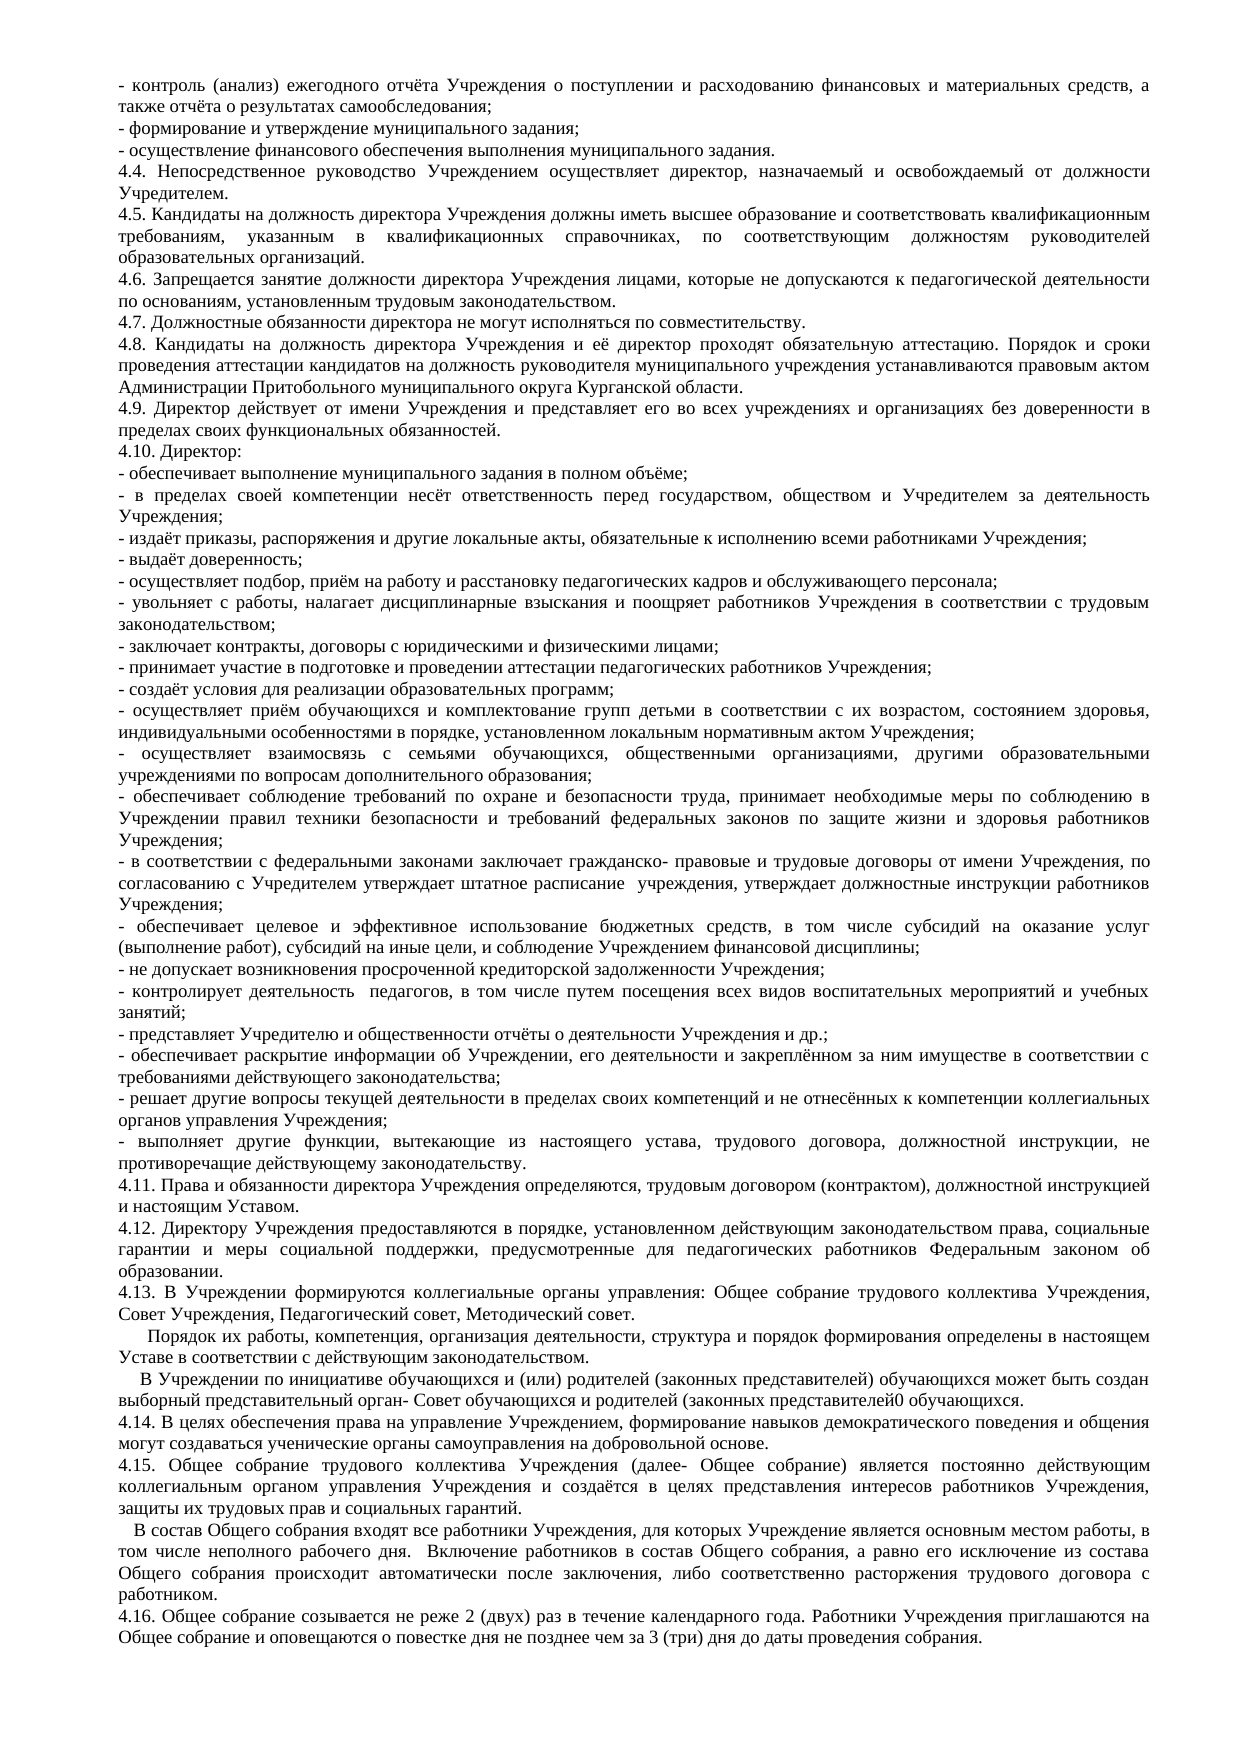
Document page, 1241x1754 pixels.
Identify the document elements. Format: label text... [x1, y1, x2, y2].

text - в пределах своей компетенции несёт ответственность перед государством, обществом и Учредителем за деятельность Учреждения; [118, 483, 1152, 527]
text - формирование и утверждение муниципального задания; [118, 117, 1152, 138]
text 4.9. Директор действует от имени Учреждения и представляет его во всех учреждениях и организациях без доверенности в пределах своих функциональных обязанностей. [118, 397, 1152, 440]
text В Учреждении по инициативе обучающихся и (или) родителей (законных представителей) обучающихся может быть создан выборный представительный орган- Совет обучающихся и родителей (законных представителей0 обучающихся. [118, 1368, 1152, 1411]
text - заключает контракты, договоры с юридическими и физическими лицами; [118, 634, 1152, 656]
text 4.7. Должностные обязанности директора не могут исполняться по совместительству. [118, 311, 1152, 333]
text - решает другие вопросы текущей деятельности в пределах своих компетенций и не отнесённых к компетенции коллегиальных органов управления Учреждения; [118, 1087, 1152, 1130]
text - обеспечивает выполнение муниципального задания в полном объёме; [118, 462, 1152, 483]
text - представляет Учредителю и общественности отчёты о деятельности Учреждения и др.; [118, 1023, 1152, 1044]
text 4.6. Запрещается занятие должности директора Учреждения лицами, которые не допускаются к педагогической деятельности по основаниям, установленным трудовым законодательством. [118, 268, 1152, 311]
text 4.14. В целях обеспечения права на управление Учреждением, формирование навыков демократического поведения и общения могут создаваться ученические органы самоуправления на добровольной основе. [118, 1411, 1152, 1454]
text - издаёт приказы, распоряжения и другие локальные акты, обязательные к исполнению всеми работниками Учреждения; [118, 527, 1152, 548]
text 4.15. Общее собрание трудового коллектива Учреждения (далее- Общее собрание) является постоянно действующим коллегиальным органом управления Учреждения и создаётся в целях представления интересов работников Учреждения, защиты их трудовых прав и социальных гарантий. [118, 1454, 1152, 1518]
text - принимает участие в подготовке и проведении аттестации педагогических работников Учреждения; [118, 656, 1152, 678]
text 4.4. Непосредственное руководство Учреждением осуществляет директор, назначаемый и освобождаемый от должности Учредителем. [118, 160, 1152, 203]
text - осуществляет приём обучающихся и комплектование групп детьми в соответствии с их возрастом, состоянием здоровья, индивидуальными особенностями в порядке, установленном локальным нормативным актом Учреждения; [118, 699, 1152, 742]
text 4.12. Директору Учреждения предоставляются в порядке, установленном действующим законодательством права, социальные гарантии и меры социальной поддержки, предусмотренные для педагогических работников Федеральным законом об образовании. [118, 1217, 1152, 1281]
text - осуществляет подбор, приём на работу и расстановку педагогических кадров и обслуживающего персонала; [118, 570, 1152, 591]
text В состав Общего собрания входят все работники Учреждения, для которых Учреждение является основным местом работы, в том числе неполного рабочего дня. Включение работников в состав Общего собрания, а равно его исключение из состава Общего собрания происходит автоматически после заключения, либо соответственно расторжения трудового договора с работником. [118, 1518, 1152, 1605]
text - в соответствии с федеральными законами заключает гражданско- правовые и трудовые договоры от имени Учреждения, по согласованию с Учредителем утверждает штатное расписание учреждения, утверждает должностные инструкции работников Учреждения; [118, 850, 1152, 915]
text - осуществление финансового обеспечения выполнения муниципального задания. [118, 138, 1152, 160]
text - не допускает возникновения просроченной кредиторской задолженности Учреждения; [118, 958, 1152, 979]
text 4.16. Общее собрание созывается не реже 2 (двух) раз в течение календарного года. Работники Учреждения приглашаются на Общее собрание и оповещаются о повестке дня не позднее чем за 3 (три) дня до даты проведения собрания. [118, 1605, 1152, 1648]
text - увольняет с работы, налагает дисциплинарные взыскания и поощряет работников Учреждения в соответствии с трудовым законодательством; [118, 591, 1152, 634]
text - создаёт условия для реализации образовательных программ; [118, 678, 1152, 699]
text 4.11. Права и обязанности директора Учреждения определяются, трудовым договором (контрактом), должностной инструкцией и настоящим Уставом. [118, 1173, 1152, 1217]
text - обеспечивает соблюдение требований по охране и безопасности труда, принимает необходимые меры по соблюдению в Учреждении правил техники безопасности и требований федеральных законов по защите жизни и здоровья работников Учреждения; [118, 785, 1152, 850]
text - обеспечивает раскрытие информации об Учреждении, его деятельности и закреплённом за ним имуществе в соответствии с требованиями действующего законодательства; [118, 1044, 1152, 1087]
text 4.5. Кандидаты на должность директора Учреждения должны иметь высшее образование и соответствовать квалификационным требованиям, указанным в квалификационных справочниках, по соответствующим должностям руководителей образовательных организаций. [118, 203, 1152, 268]
text - контролирует деятельность педагогов, в том числе путем посещения всех видов воспитательных мероприятий и учебных занятий; [118, 979, 1152, 1023]
text - выполняет другие функции, вытекающие из настоящего устава, трудового договора, должностной инструкции, не противоречащие действующему законодательству. [118, 1130, 1152, 1173]
text Порядок их работы, компетенция, организация деятельности, структура и порядок формирования определены в настоящем Уставе в соответствии с действующим законодательством. [118, 1324, 1152, 1368]
text - выдаёт доверенность; [118, 548, 1152, 570]
text 4.10. Директор: [118, 440, 1152, 462]
text - контроль (анализ) ежегодного отчёта Учреждения о поступлении и расходованию финансовых и материальных средств, а также отчёта о результатах самообследования; [118, 74, 1152, 117]
text - осуществляет взаимосвязь с семьями обучающихся, общественными организациями, другими образовательными учреждениями по вопросам дополнительного образования; [118, 742, 1152, 785]
text 4.13. В Учреждении формируются коллегиальные органы управления: Общее собрание трудового коллектива Учреждения, Совет Учреждения, Педагогический совет, Методический совет. [118, 1281, 1152, 1324]
text - обеспечивает целевое и эффективное использование бюджетных средств, в том числе субсидий на оказание услуг (выполнение работ), субсидий на иные цели, и соблюдение Учреждением финансовой дисциплины; [118, 915, 1152, 958]
text 4.8. Кандидаты на должность директора Учреждения и её директор проходят обязательную аттестацию. Порядок и сроки проведения аттестации кандидатов на должность руководителя муниципального учреждения устанавливаются правовым актом Администрации Притобольного муниципального округа Курганской области. [118, 333, 1152, 397]
